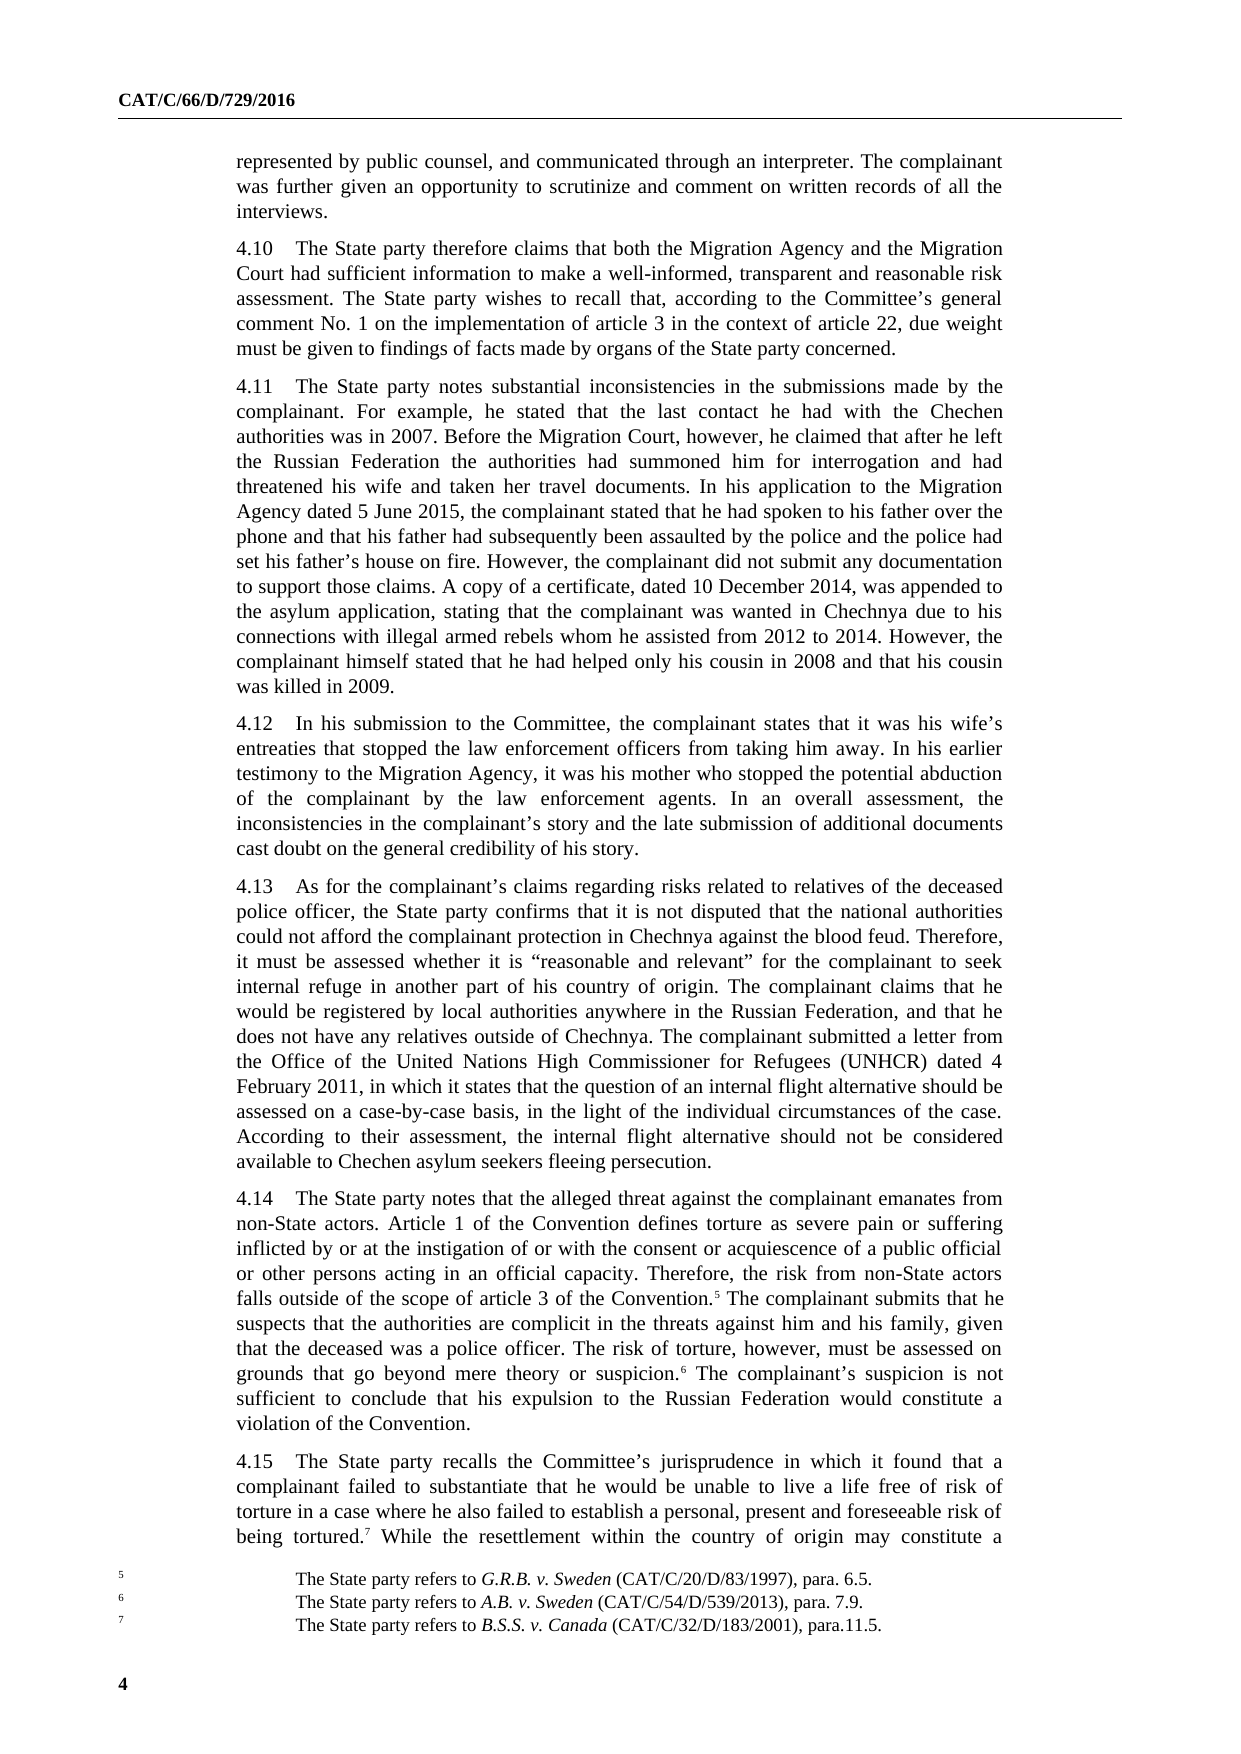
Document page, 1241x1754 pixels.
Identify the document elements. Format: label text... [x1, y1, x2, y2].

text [236, 1448, 1004, 1548]
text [236, 148, 1004, 223]
text 4.14 The State party notes that the alleged threat against the complainant emanates from non-State actors. Article 1 of the Convention defines torture as severe pain or suffering inflicted by or at the instigation of or with the consent or acquiescence of a public official or other persons acting in an official capacity. Therefore, the risk from non-State actors falls outside of the scope of article 3 of the Convention. The complainant submits that he suspects that the authorities are complicit in the threats against him and his family, given that the deceased was a police officer. The risk of torture, however, must be assessed on grounds that go beyond mere theory or suspicion. The complainant’s suspicion is not sufficient to conclude that his expulsion to the Russian Federation would constitute a violation of the Convention. [236, 1185, 1004, 1435]
text 4.13 As for the complainant’s claims regarding risks related to relatives of the deceased police officer, the State party confirms that it is not disputed that the national authorities could not afford the complainant protection in Chechnya against the blood feud. Therefore, it must be assessed whether it is “reasonable and relevant” for the complainant to seek internal refuge in another part of his country of origin. The complainant claims that he would be registered by local authorities anywhere in the Russian Federation, and that he does not have any relatives outside of Chechnya. The complainant submitted a letter from the Office of the United Nations High Commissioner for Refugees (UNHCR) dated 4 February 2011, in which it states that the question of an internal flight alternative should be assessed on a case-by-case basis, in the light of the individual circumstances of the case. According to their assessment, the internal flight alternative should not be considered available to Chechen asylum seekers fleeing persecution. [236, 873, 1004, 1173]
text 4.12 In his submission to the Committee, the complainant states that it was his wife’s entreaties that stopped the law enforcement officers from taking him away. In his earlier testimony to the Migration Agency, it was his mother who stopped the potential abduction of the complainant by the law enforcement agents. In an overall assessment, the inconsistencies in the complainant’s story and the late submission of additional documents cast doubt on the general credibility of his story. [236, 710, 1004, 860]
text 4.10 The State party therefore claims that both the Migration Agency and the Migration Court had sufficient information to make a well-informed, transparent and reasonable risk assessment. The State party wishes to recall that, according to the Committee’s general comment No. 1 on the implementation of article 3 in the context of article 22, due weight must be given to findings of facts made by organs of the State party concerned. [236, 235, 1004, 360]
text 4.11 The State party notes substantial inconsistencies in the submissions made by the complainant. For example, he stated that the last contact he had with the Chechen authorities was in 2007. Before the Migration Court, however, he claimed that after he left the Russian Federation the authorities had summoned him for interrogation and had threatened his wife and taken her travel documents. In his application to the Migration Agency dated 5 June 2015, the complainant stated that he had spoken to his father over the phone and that his father had subsequently been assaulted by the police and the police had set his father’s house on fire. However, the complainant did not submit any documentation to support those claims. A copy of a certificate, dated 10 December 2014, was appended to the asylum application, stating that the complainant was wanted in Chechnya due to his connections with illegal armed rebels whom he assisted from 2012 to 2014. However, the complainant himself stated that he had helped only his cousin in 2008 and that his cousin was killed in 2009. [236, 373, 1004, 698]
